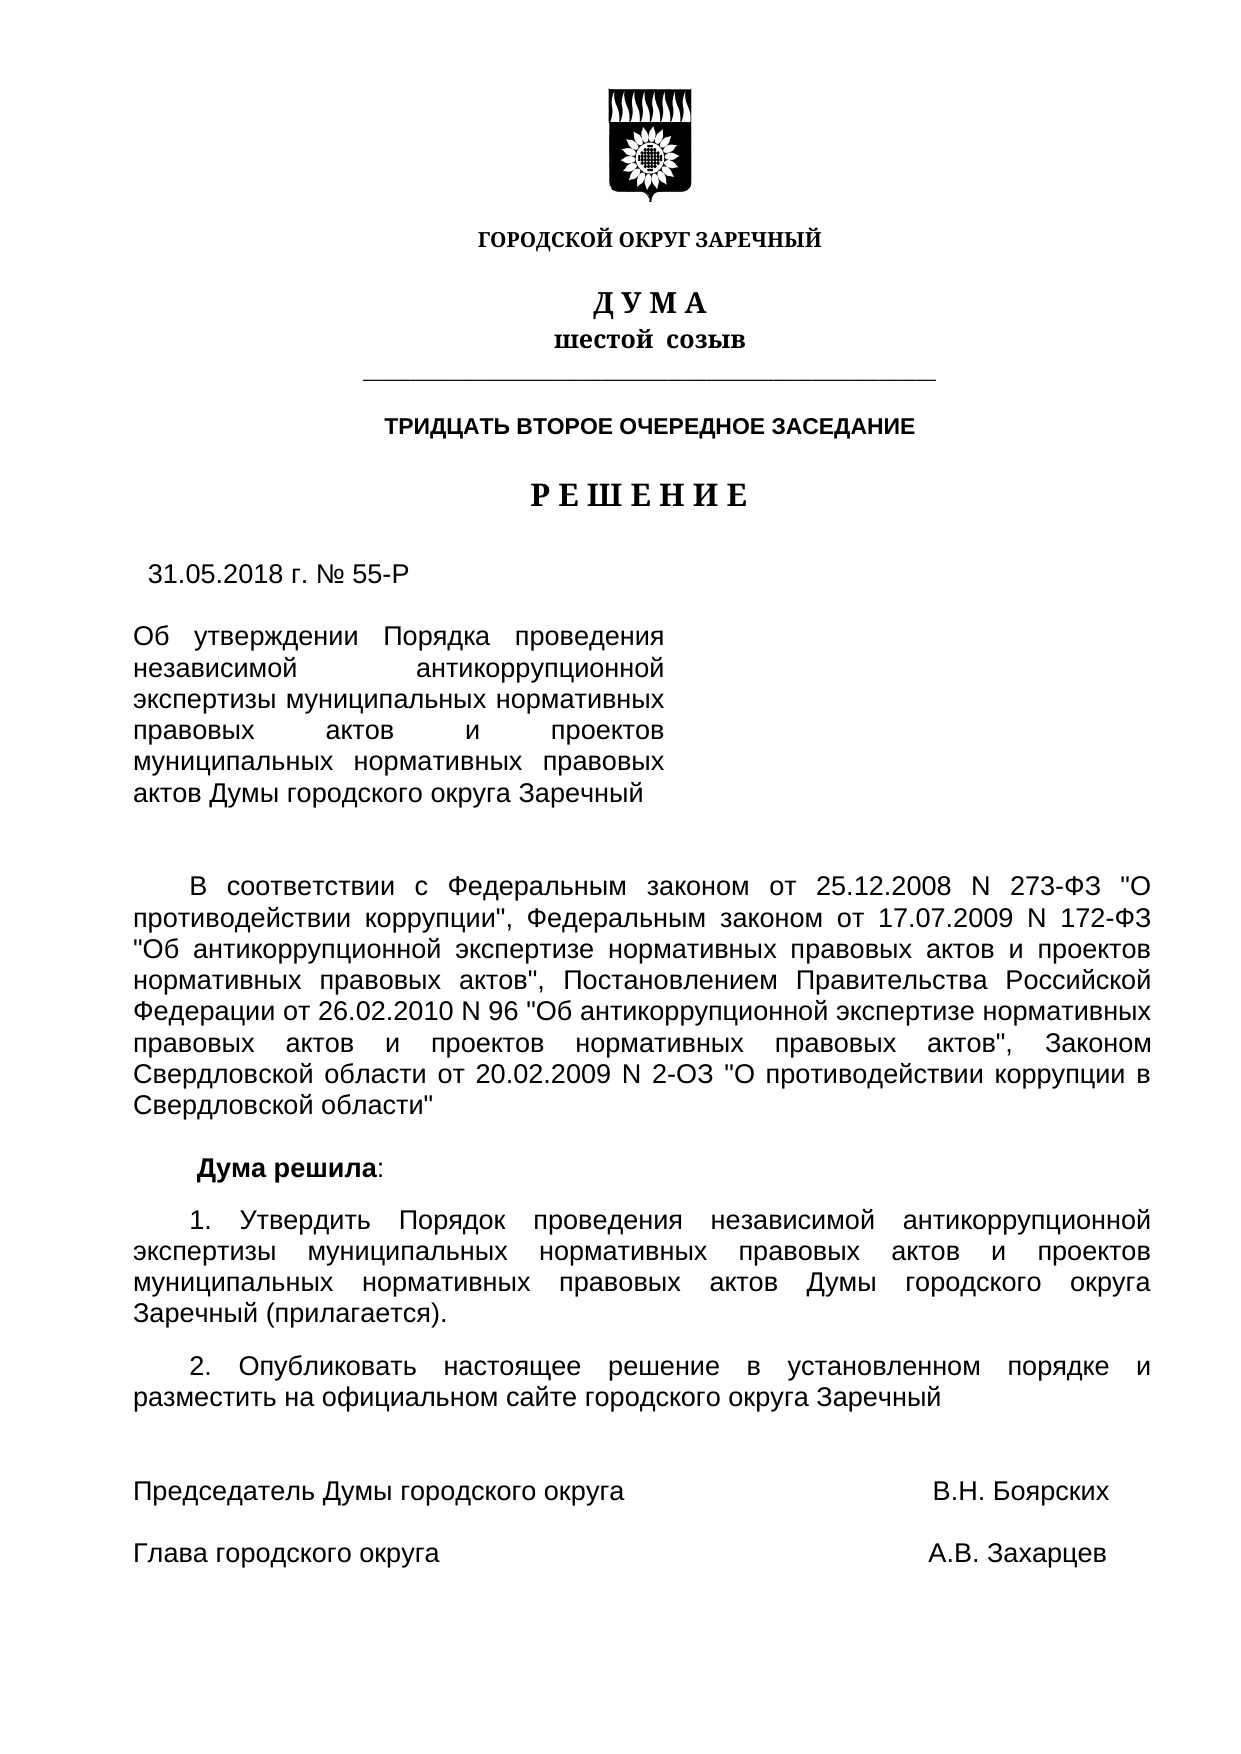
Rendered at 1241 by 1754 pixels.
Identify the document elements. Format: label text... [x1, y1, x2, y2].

text 2. Опубликовать настоящее решение в установленном порядке и разместить на официальном сайте городского округа Заречный [133, 1349, 1152, 1412]
text ГОРОДСКОЙ ОКРУГ ЗАРЕЧНЫЙ [162, 225, 1137, 254]
text ТРИДЦАТЬ ВТОРОЕ ОЧЕРЕДНОЕ ЗАСЕДАНИЕ [162, 413, 1137, 439]
text 1. Утвердить Порядок проведения независимой антикоррупционной экспертизы муниципальных нормативных правовых актов и проектов муниципальных нормативных правовых актов Думы городского округа Заречный (прилагается). [133, 1204, 1152, 1329]
picture [608, 88, 692, 202]
text 31.05.2018 г. № 55-Р [148, 558, 1240, 589]
text Глава городского округа А.В. Захарцев [133, 1537, 1152, 1568]
text Р Е Ш Е Н И Е [162, 473, 1115, 515]
title Об утверждении Порядка проведения независимой антикоррупционной экспертизы муниципальных нормативных правовых актов и проектов муниципальных нормативных правовых актов Думы городского округа Заречный [133, 620, 664, 808]
text Д У М А [162, 282, 1137, 322]
text шестой созыв [162, 322, 1137, 356]
text В соответствии с Федеральным законом от 25.12.2008 N 273-ФЗ "О противодействии коррупции", Федеральным законом от 17.07.2009 N 172-ФЗ "Об антикоррупционной экспертизе нормативных правовых актов и проектов нормативных правовых актов", Постановлением Правительства Российской Федерации от 26.02.2010 N 96 "Об антикоррупционной экспертизе нормативных правовых актов и проектов нормативных правовых актов", Законом Свердловской области от 20.02.2009 N 2-ОЗ "О противодействии коррупции в Свердловской области" [133, 870, 1152, 1120]
text Дума решила: [133, 1152, 1152, 1183]
text Председатель Думы городского округа В.Н. Боярских [133, 1474, 1152, 1506]
text ____________________________________________________________ [162, 356, 1137, 384]
